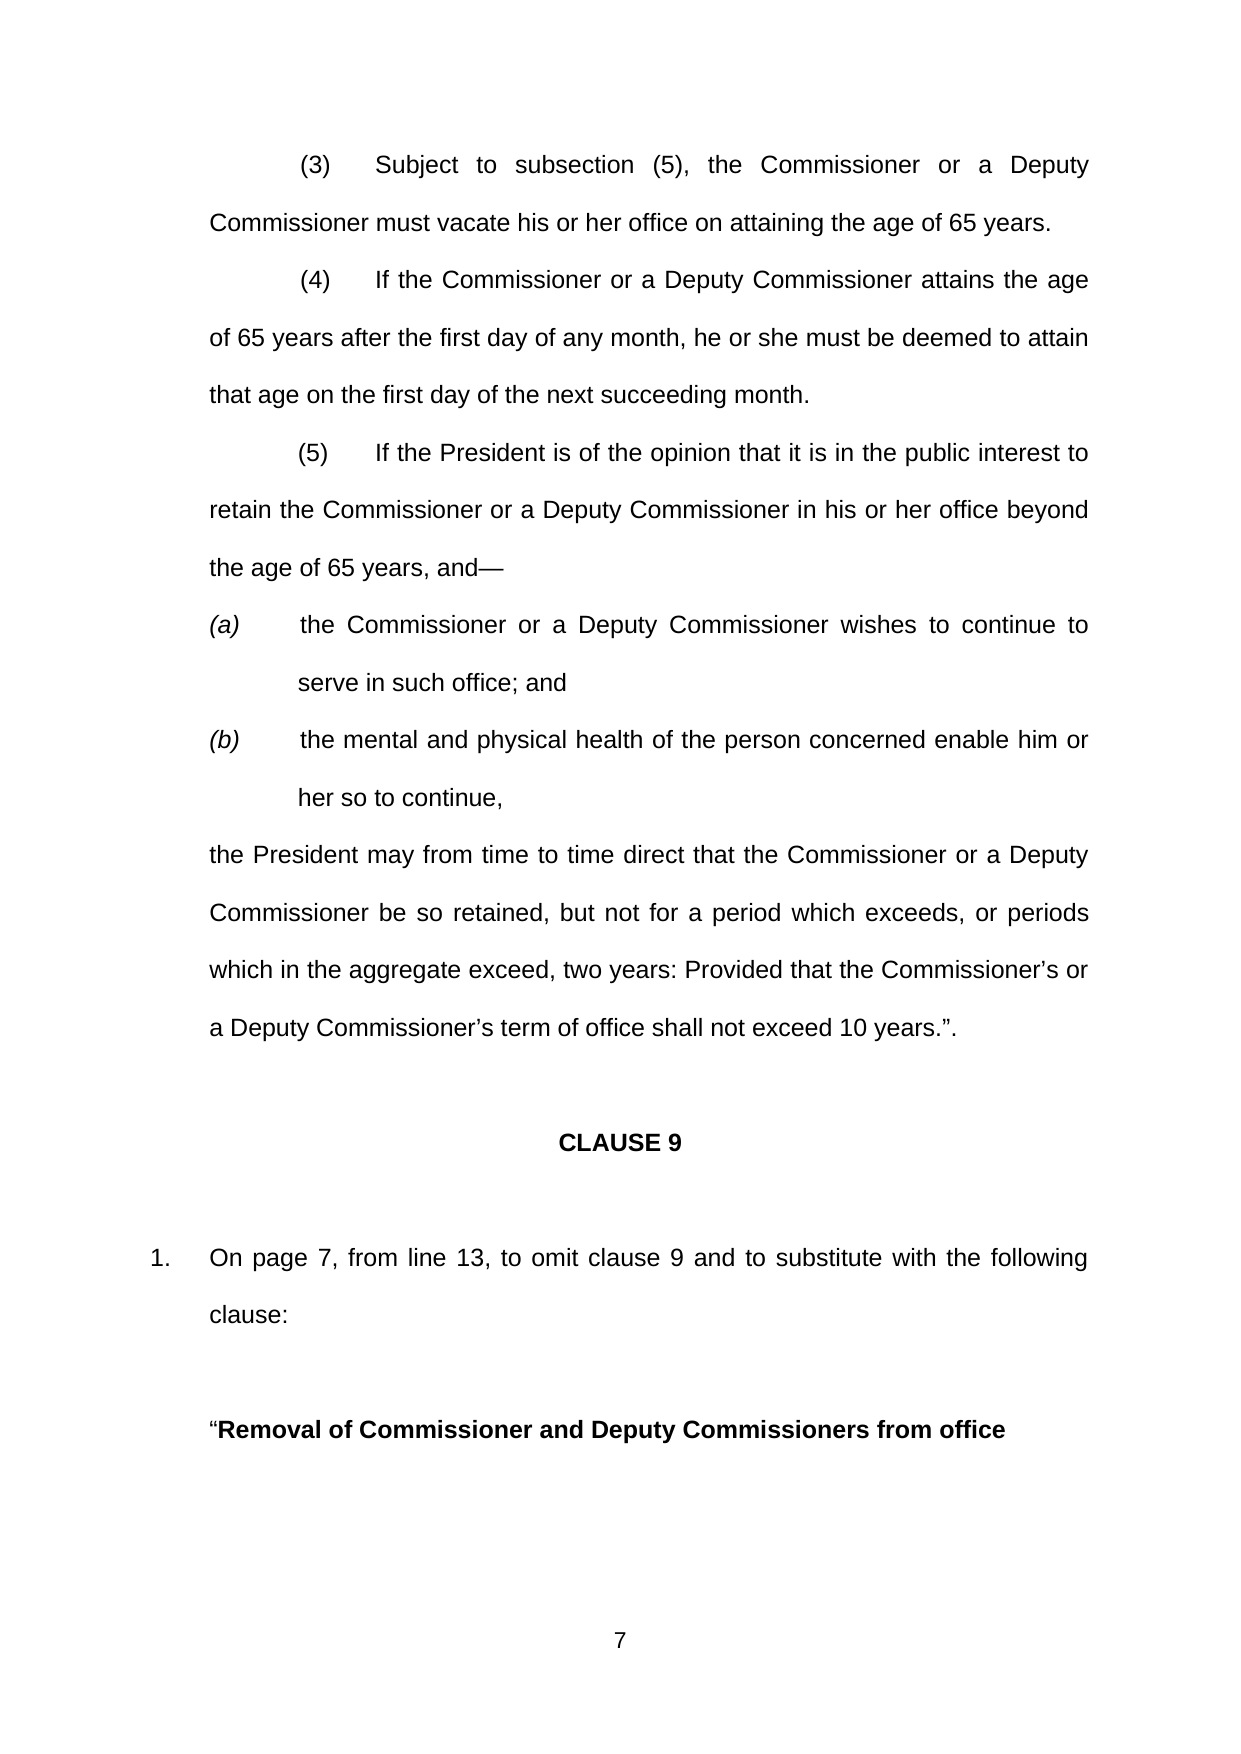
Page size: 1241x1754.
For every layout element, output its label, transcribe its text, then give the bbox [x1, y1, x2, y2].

text (a) the Commissioner or a Deputy Commissioner wishes to continue to serve in such office; and [209, 610, 1090, 696]
list “Removal of Commissioner and Deputy Commissioners from office [209, 1415, 1090, 1444]
text (4) If the Commissioner or a Deputy Commissioner attains the age of 65 years after the first day of any month, he or she must be deemed to attain that age on the first day of the next succeeding month. [209, 265, 1090, 409]
list On page 7, from line 13, to omit clause 9 and to substitute with the following clause: [150, 1242, 1090, 1329]
text (b) the mental and physical health of the person concerned enable him or her so to continue, [209, 725, 1090, 811]
text the President may from time to time direct that the Commissioner or a Deputy Commissioner be so retained, but not for a period which exceeds, or periods which in the aggregate exceed, two years: Provided that the Commissioner’s or a Deputy Commissioner’s term of office shall not exceed 10 years.”. [209, 840, 1090, 1041]
text (5) If the President is of the opinion that it is in the public interest to retain the Commissioner or a Deputy Commissioner in his or her office beyond the age of 65 years, and— [209, 437, 1090, 581]
text CLAUSE 9 [150, 1127, 1090, 1156]
text (3) Subject to subsection (5), the Commissioner or a Deputy Commissioner must vacate his or her office on attaining the age of 65 years. [209, 150, 1090, 236]
